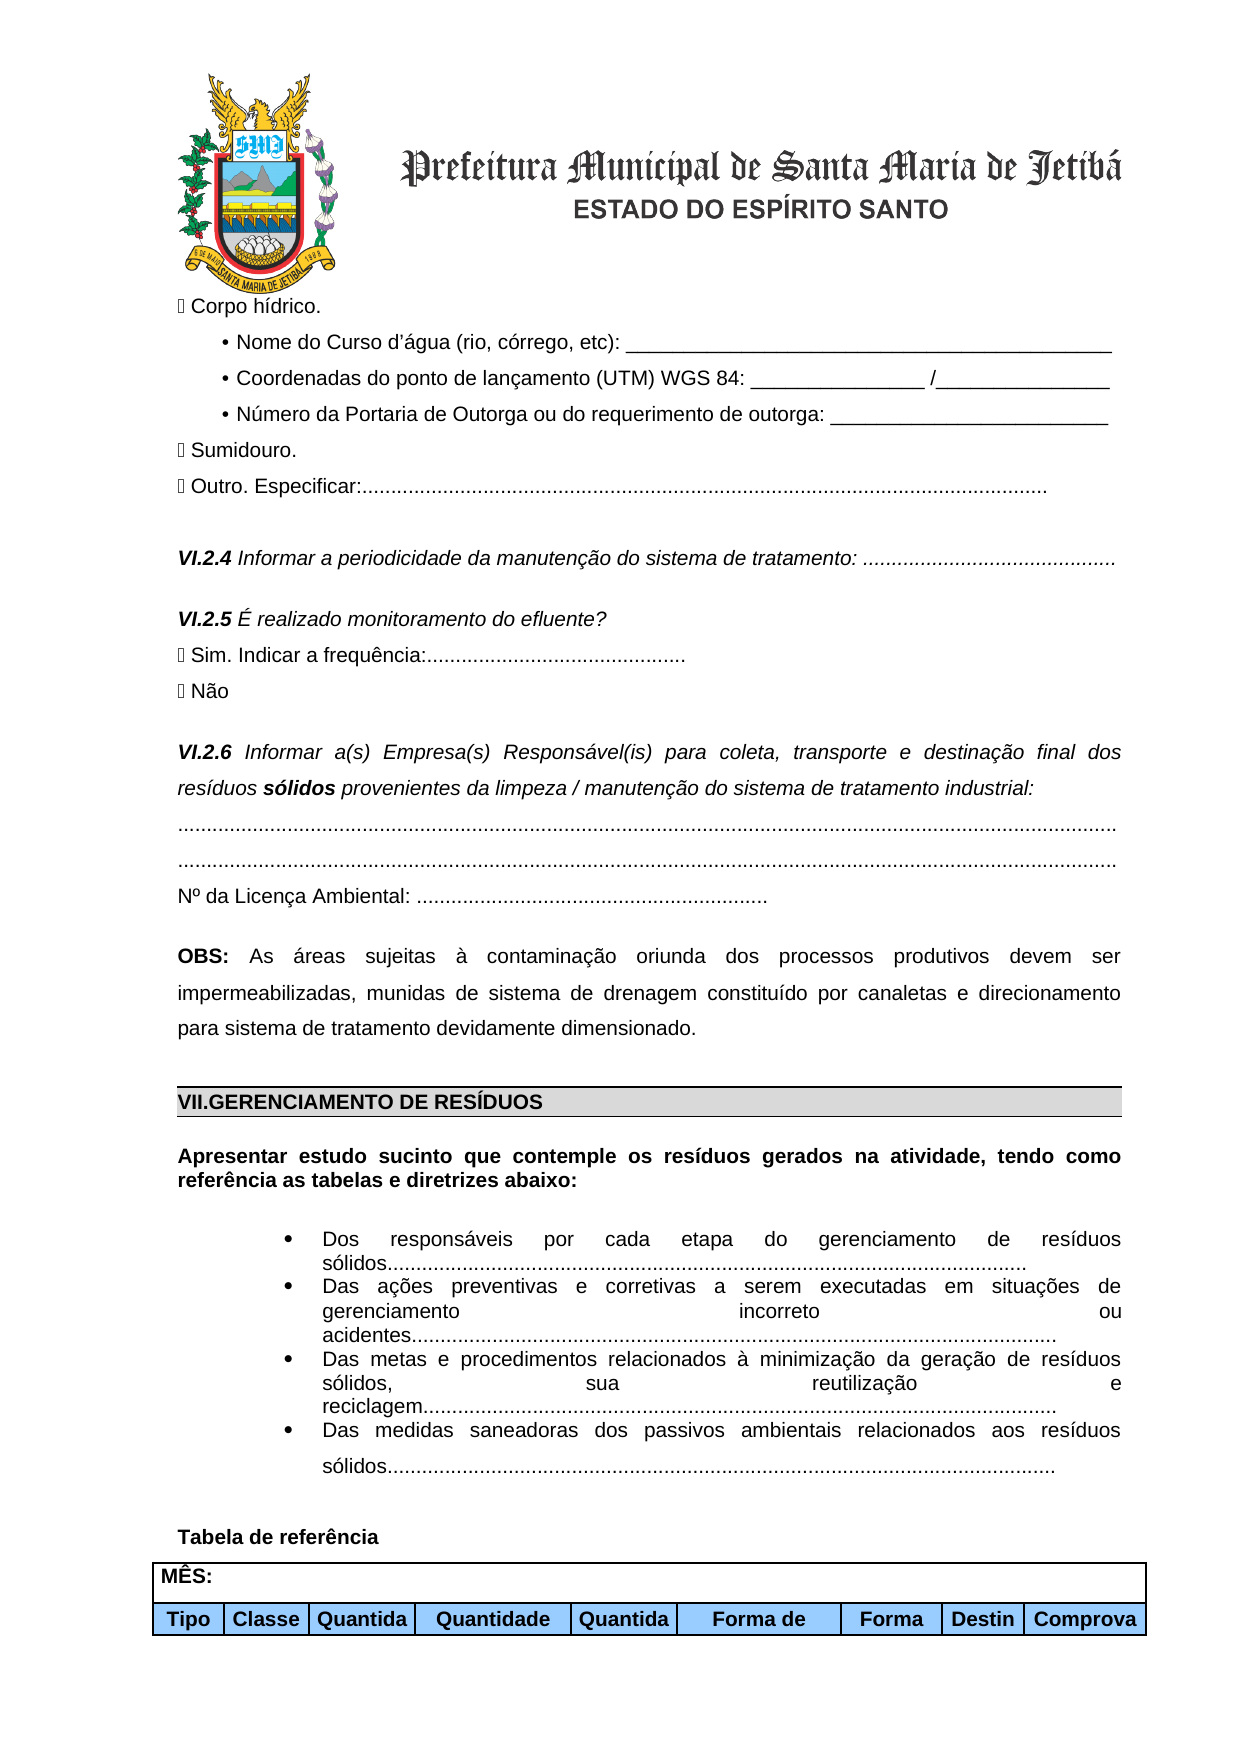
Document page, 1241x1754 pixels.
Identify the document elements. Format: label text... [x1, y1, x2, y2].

table_cell Quantidade de Resíduo Gerado [310, 1604, 414, 1634]
table_cell Quantidade de resíduo destinado [572, 1604, 676, 1634]
list Dos responsáveis por cada etapa do gerenciamento de resíduos sólidos............................................................................................................... [284, 1226, 1122, 1274]
text Corpo hídrico. [177, 294, 1122, 318]
text • Coordenadas do ponto de lançamento (UTM) WGS 84: _______________ /_______________ [222, 366, 1122, 390]
picture [177, 73, 1122, 294]
text Não [177, 679, 1122, 703]
list Das ações preventivas e corretivas a serem executadas em situações de gerenciamento incorreto ou acidentes................................................................................................................ [284, 1274, 1122, 1346]
text ................................................................................................................................................................... [177, 847, 1122, 871]
table_cell Forma de Estocagem (III) [842, 1604, 941, 1634]
text VI.2.6 Informar a(s) Empresa(s) Responsável(is) para coleta, transporte e destinação final dos resíduos sólidos provenientes da limpeza / manutenção do sistema de tratamento industrial: [177, 740, 1122, 799]
table_header MÊS: [154, 1564, 1145, 1602]
text Outro. Especificar:....................................................................................................................... [177, 474, 1122, 498]
table_cell Destino (IV) Nome da empresa [943, 1604, 1023, 1634]
text OBS: As áreas sujeitas à contaminação oriunda dos processos produtivos devem ser impermeabilizadas, munidas de sistema de drenagem constituído por canaletas e direcionamento para sistema de tratamento devidamente dimensionado. [177, 944, 1122, 1040]
text • Número da Portaria de Outorga ou do requerimento de outorga: ________________________ [222, 402, 1122, 426]
text Apresentar estudo sucinto que contemple os resíduos gerados na atividade, tendo como referência as tabelas e diretrizes abaixo: [177, 1143, 1122, 1191]
table_cell Classe do resíduo [225, 1604, 308, 1634]
text Sumidouro. [177, 438, 1122, 462]
table_cell Tipo de resíduo gerado (I) [154, 1604, 223, 1634]
text Tabela de referência [177, 1525, 1120, 1549]
text • Nome do Curso d’água (rio, córrego, etc): __________________________________________ [222, 330, 1122, 354]
list Das medidas saneadoras dos passivos ambientais relacionados aos resíduos sólidos.................................................................................................................... [284, 1418, 1122, 1478]
text VII.GERENCIAMENTO DE RESÍDUOS [177, 1088, 1122, 1116]
table_cell Forma de Acondicionamento (II) [678, 1604, 840, 1634]
text VI.2.4 Informar a periodicidade da manutenção do sistema de tratamento: ............................................ [177, 546, 1122, 570]
list Das metas e procedimentos relacionados à minimização da geração de resíduos sólidos, sua reutilização e reciclagem.............................................................................................................. [284, 1346, 1122, 1418]
text Nº da Licença Ambiental: ............................................................. [177, 883, 1122, 907]
text Sim. Indicar a frequência:............................................. [177, 643, 1122, 667]
table_cell Quantidade de resíduo armazenado temporariamente na empresa [416, 1604, 570, 1634]
text ................................................................................................................................................................... [177, 812, 1122, 836]
text VI.2.5 É realizado monitoramento do efluente? [177, 607, 1122, 631]
